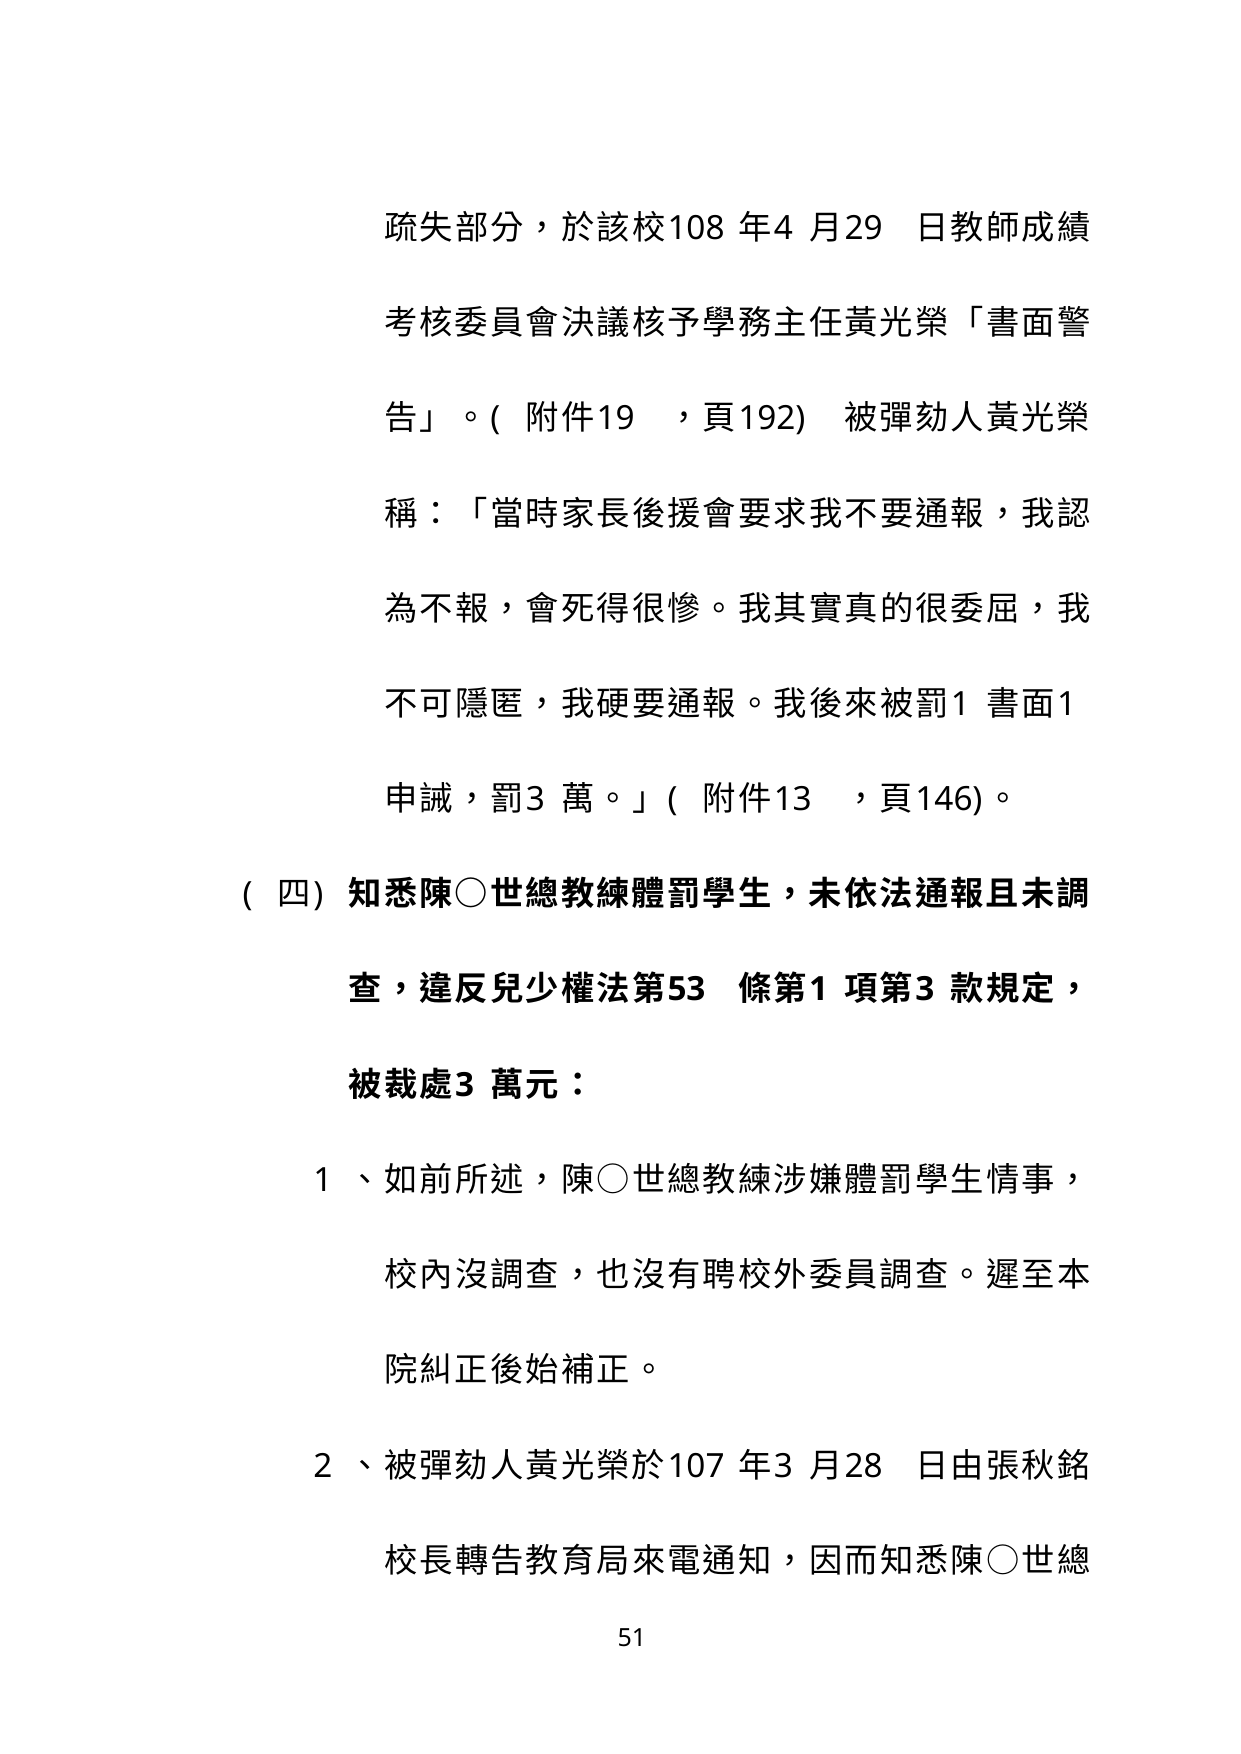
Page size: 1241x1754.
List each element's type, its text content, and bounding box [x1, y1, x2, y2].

subtitle 知悉陳○世總教練體罰學生，未依法通報且未調查，違反兒少權法第53條第1項第3款規定，被裁處3萬元： [242, 844, 1092, 1129]
subtitle 如前所述，陳○世總教練涉嫌體罰學生情事，校內沒調查，也沒有聘校外委員調查。遲至本院糾正後始補正。 [296, 1129, 1092, 1415]
subtitle 被彈劾人黃光榮於107年3月28日由張秋銘校長轉告教育局來電通知，因而知悉陳○世總教練體罰學生，未依法通報且未調查，違反兒少權法第53條第1項第3款規定，被裁處3萬元在案。(附件26，頁235~237) [296, 1415, 1092, 1605]
